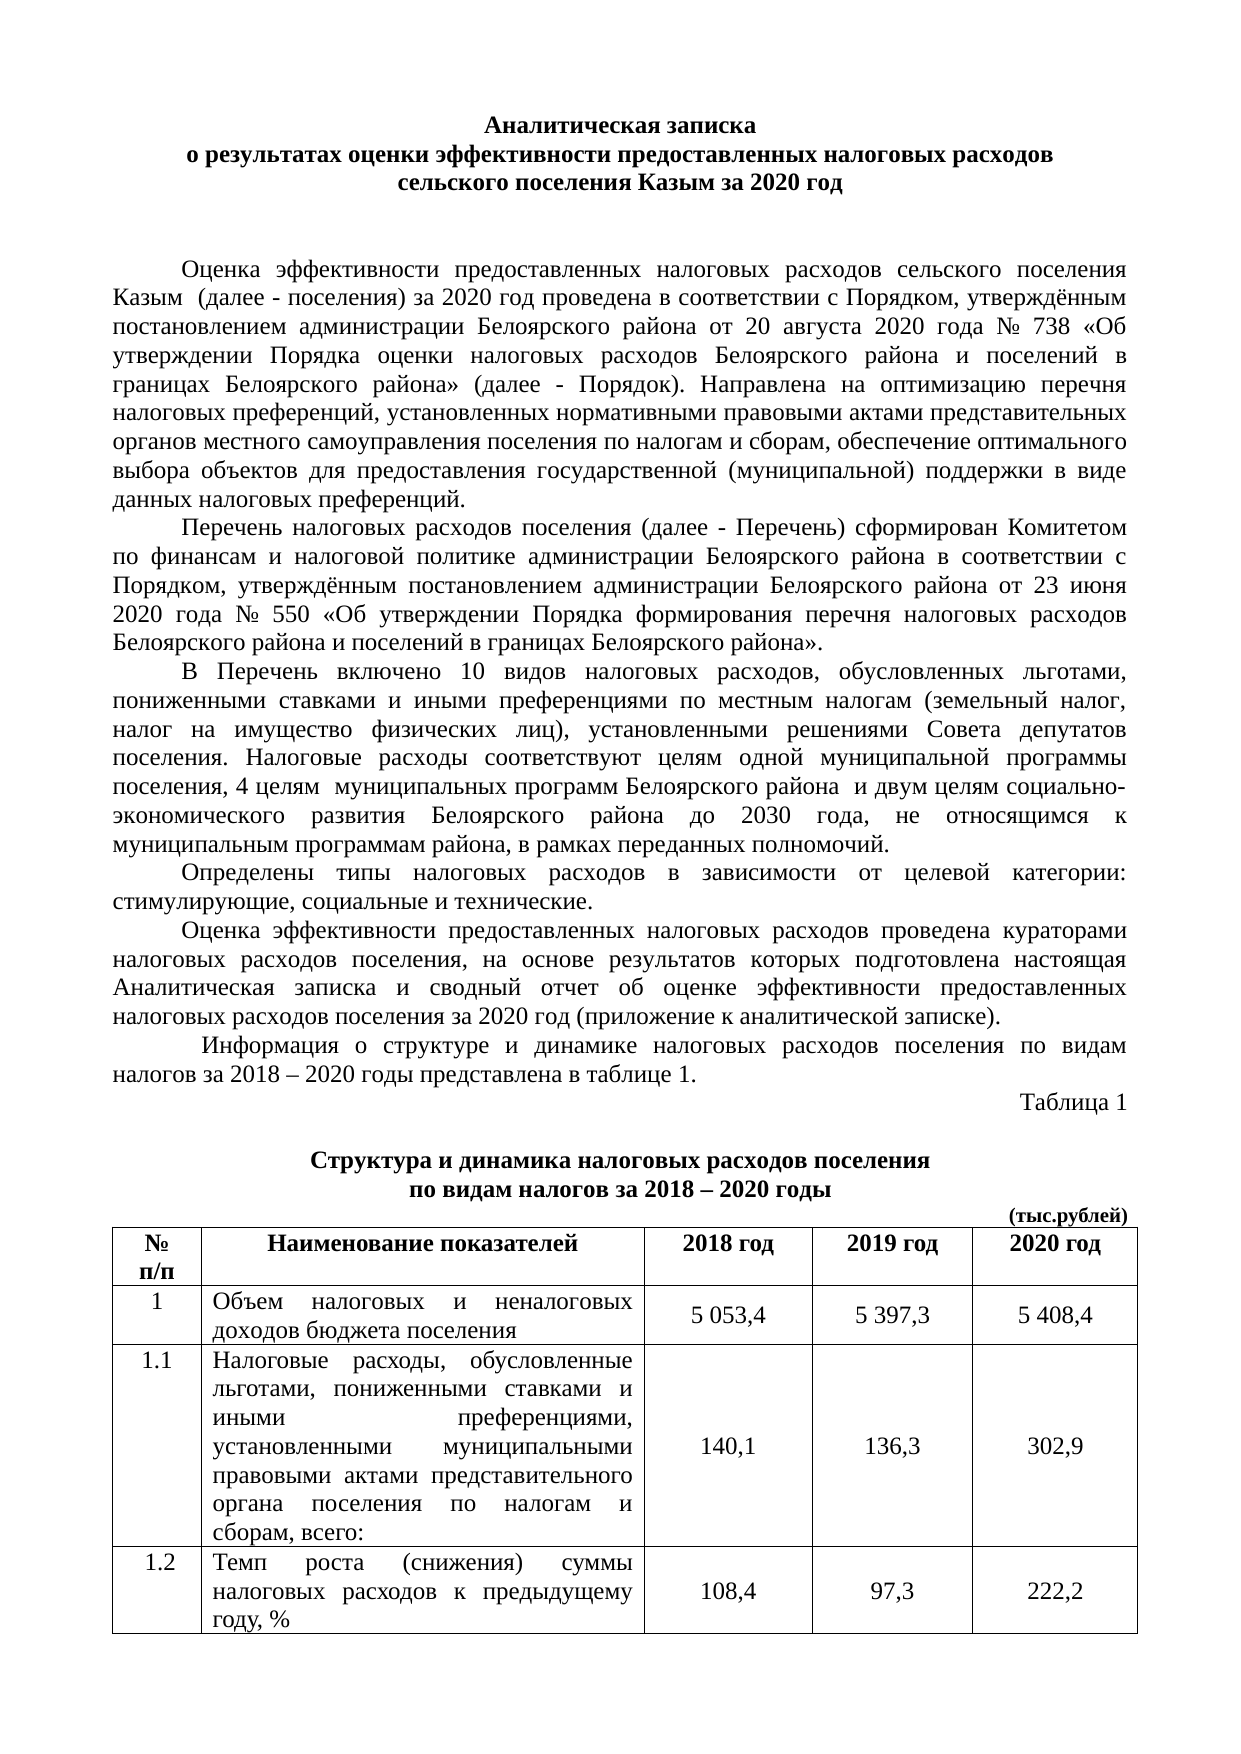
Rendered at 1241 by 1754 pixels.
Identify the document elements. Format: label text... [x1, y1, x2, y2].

text сельского поселения Казым за 2020 год [112, 167, 1128, 196]
text Информация о структуре и динамике налоговых расходов поселения по видам налогов за 2018 – 2020 годы представлена в таблице 1. [112, 1030, 1128, 1087]
table_cell 108,4 [645, 1547, 812, 1633]
table_header 2020 год [973, 1228, 1137, 1285]
table_cell 302,9 [973, 1345, 1137, 1546]
table_cell 1.2 [113, 1547, 201, 1633]
text Аналитическая записка [112, 110, 1128, 139]
table_header 2019 год [813, 1228, 972, 1285]
table_cell Налоговые расходы, обусловленные льготами, пониженными ставками и иными преференциями, установленными муниципальными правовыми актами представительного органа поселения по налогам и сборам, всего: [202, 1345, 644, 1546]
table_cell 5 053,4 [645, 1286, 812, 1344]
table_cell 222,2 [973, 1547, 1137, 1633]
text Определены типы налоговых расходов в зависимости от целевой категории: стимулирующие, социальные и технические. [112, 857, 1128, 915]
table_header 2018 год [645, 1228, 812, 1285]
text (тыс.рублей) [112, 1202, 1128, 1227]
table_cell 1 [113, 1286, 201, 1344]
text Оценка эффективности предоставленных налоговых расходов сельского поселения Казым (далее - поселения) за 2020 год проведена в соответствии с Порядком, утверждённым постановлением администрации Белоярского района от 20 августа 2020 года № 738 «Об утверждении Порядка оценки налоговых расходов Белоярского района и поселений в границах Белоярского района» (далее - Порядок). Направлена на оптимизацию перечня налоговых преференций, установленных нормативными правовыми актами представительных органов местного самоуправления поселения по налогам и сборам, обеспечение оптимального выбора объектов для предоставления государственной (муниципальной) поддержки в виде данных налоговых преференций. [112, 254, 1128, 512]
table_cell 140,1 [645, 1345, 812, 1546]
table_cell 5 408,4 [973, 1286, 1137, 1344]
table_cell 1.1 [113, 1345, 201, 1546]
text Таблица 1 [112, 1087, 1128, 1116]
table_cell 97,3 [813, 1547, 972, 1633]
text Оценка эффективности предоставленных налоговых расходов проведена кураторами налоговых расходов поселения, на основе результатов которых подготовлена настоящая Аналитическая записка и сводный отчет об оценке эффективности предоставленных налоговых расходов поселения за 2020 год (приложение к аналитической записке). [112, 915, 1128, 1030]
text о результатах оценки эффективности предоставленных налоговых расходов [112, 139, 1128, 167]
table_header № п/п [113, 1228, 201, 1285]
text по видам налогов за 2018 – 2020 годы [112, 1174, 1128, 1202]
text Структура и динамика налоговых расходов поселения [112, 1145, 1128, 1174]
text В Перечень включено 10 видов налоговых расходов, обусловленных льготами, пониженными ставками и иными преференциями по местным налогам (земельный налог, налог на имущество физических лиц), установленными решениями Совета депутатов поселения. Налоговые расходы соответствуют целям одной муниципальной программы поселения, 4 целям муниципальных программ Белоярского района и двум целям социально-экономического развития Белоярского района до 2030 года, не относящимся к муниципальным программам района, в рамках переданных полномочий. [112, 656, 1128, 857]
table_cell Объем налоговых и неналоговых доходов бюджета поселения [202, 1286, 644, 1344]
table_cell 5 397,3 [813, 1286, 972, 1344]
table_cell Темп роста (снижения) суммы налоговых расходов к предыдущему году, % [202, 1547, 644, 1633]
table_header Наименование показателей [202, 1228, 644, 1285]
table_cell 136,3 [813, 1345, 972, 1546]
text Перечень налоговых расходов поселения (далее - Перечень) сформирован Комитетом по финансам и налоговой политике администрации Белоярского района в соответствии с Порядком, утверждённым постановлением администрации Белоярского района от 23 июня 2020 года № 550 «Об утверждении Порядка формирования перечня налоговых расходов Белоярского района и поселений в границах Белоярского района». [112, 512, 1128, 656]
